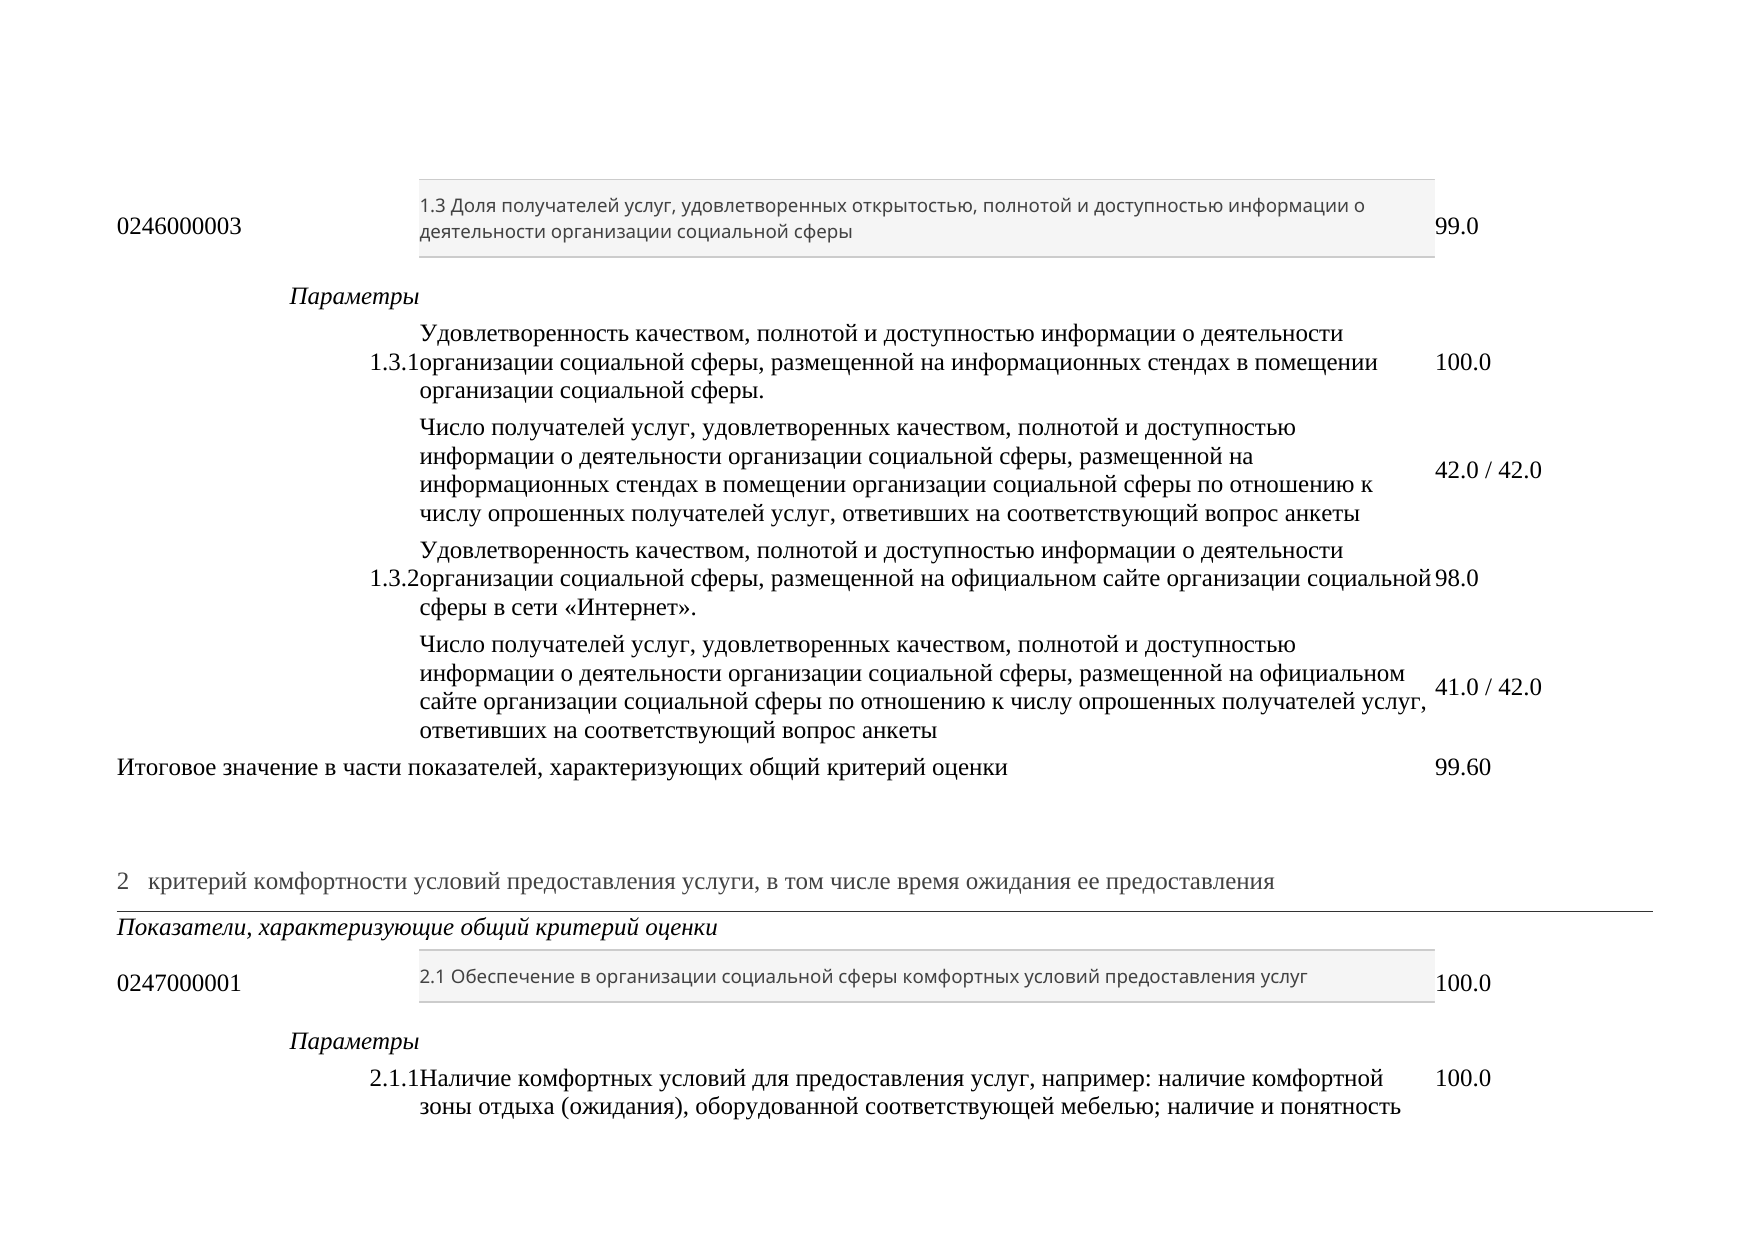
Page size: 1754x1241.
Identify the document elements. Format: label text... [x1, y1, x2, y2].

table_cell [117, 912, 1652, 1136]
table_cell 2 критерий комфортности условий предоставления услуги, в том числе время ожидания ее предоставления [117, 851, 1652, 911]
table_cell [117, 177, 1652, 851]
